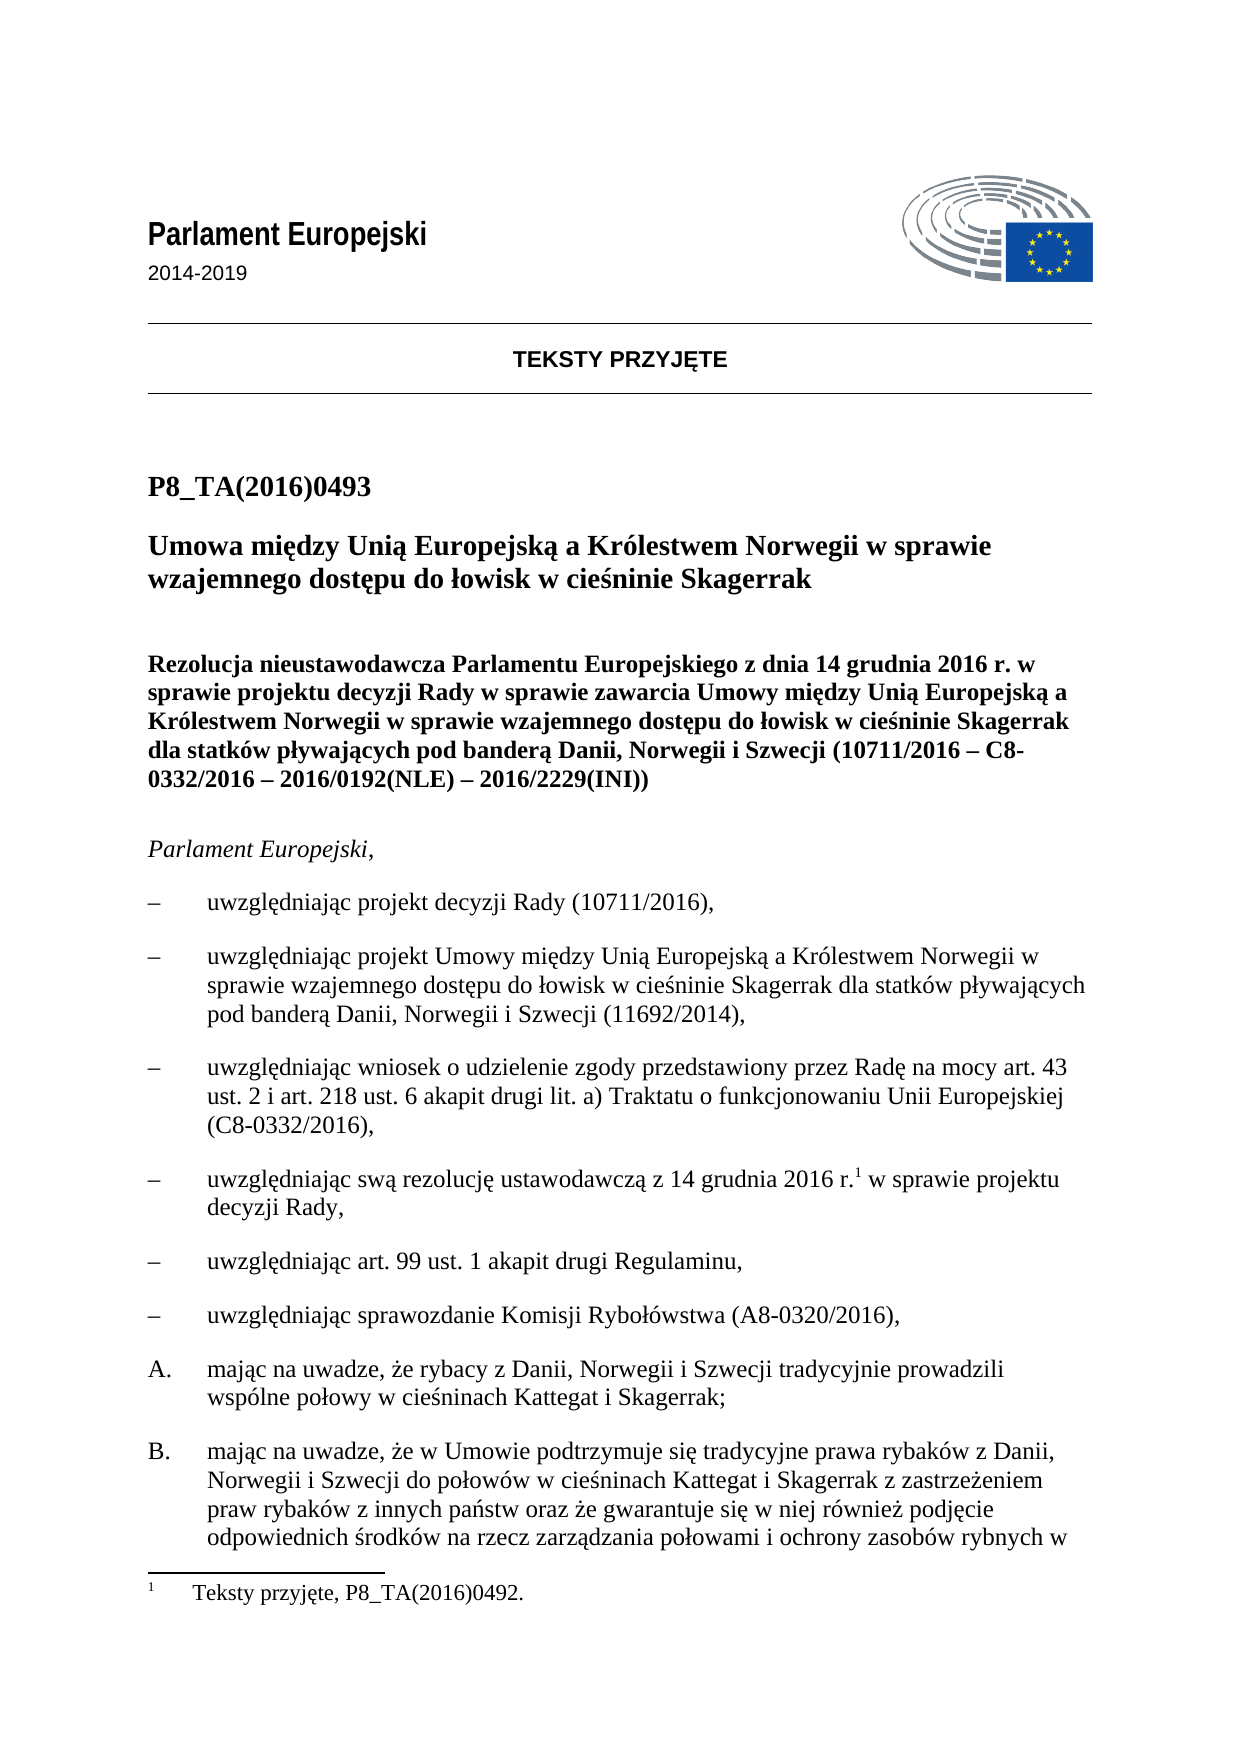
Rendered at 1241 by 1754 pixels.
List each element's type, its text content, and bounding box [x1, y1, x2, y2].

text Parlament Europejski, [148, 834, 1092, 862]
text – uwzględniając projekt decyzji Rady (10711/2016), [148, 887, 1092, 916]
subtitle Umowa między Unią Europejską a Królestwem Norwegii w sprawie wzajemnego dostępu do łowisk w cieśninie Skagerrak [148, 528, 1092, 595]
text – uwzględniając sprawozdanie Komisji Rybołówstwa (A8-0320/2016), [148, 1300, 1092, 1329]
table_header [856, 176, 1093, 323]
text – uwzględniając projekt Umowy między Unią Europejską a Królestwem Norwegii w sprawie wzajemnego dostępu do łowisk w cieśninie Skagerrak dla statków pływających pod banderą Danii, Norwegii i Szwecji (11692/2014), [148, 941, 1092, 1027]
text – uwzględniając wniosek o udzielenie zgody przedstawiony przez Radę na mocy art. 43 ust. 2 i art. 218 ust. 6 akapit drugi lit. a) Traktatu o funkcjonowaniu Unii Europejskiej (C8-0332/2016), [148, 1052, 1092, 1139]
text – uwzględniając art. 99 ust. 1 akapit drugi Regulaminu, [148, 1246, 1092, 1275]
table_header Parlament Europejski 2014-2019 [148, 176, 856, 323]
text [148, 1436, 1092, 1551]
text A. mając na uwadze, że rybacy z Danii, Norwegii i Szwecji tradycyjnie prowadzili wspólne połowy w cieśninach Kattegat i Skagerrak; [148, 1354, 1092, 1411]
text – uwzględniając swą rezolucję ustawodawczą z 14 grudnia 2016 r. w sprawie projektu decyzji Rady, [148, 1164, 1092, 1221]
subtitle Rezolucja nieustawodawcza Parlamentu Europejskiego z dnia 14 grudnia 2016 r. w sprawie projektu decyzji Rady w sprawie zawarcia Umowy między Unią Europejską a Królestwem Norwegii w sprawie wzajemnego dostępu do łowisk w cieśninie Skagerrak dla statków pływających pod banderą Danii, Norwegii i Szwecji (10711/2016 – C8-0332/2016 – 2016/0192(NLE) – 2016/2229(INI)) [148, 649, 1092, 792]
picture [902, 175, 1093, 282]
subtitle P8_TA(2016)0493 [148, 469, 1092, 503]
text TEKSTY PRZYJĘTE [148, 346, 1092, 372]
